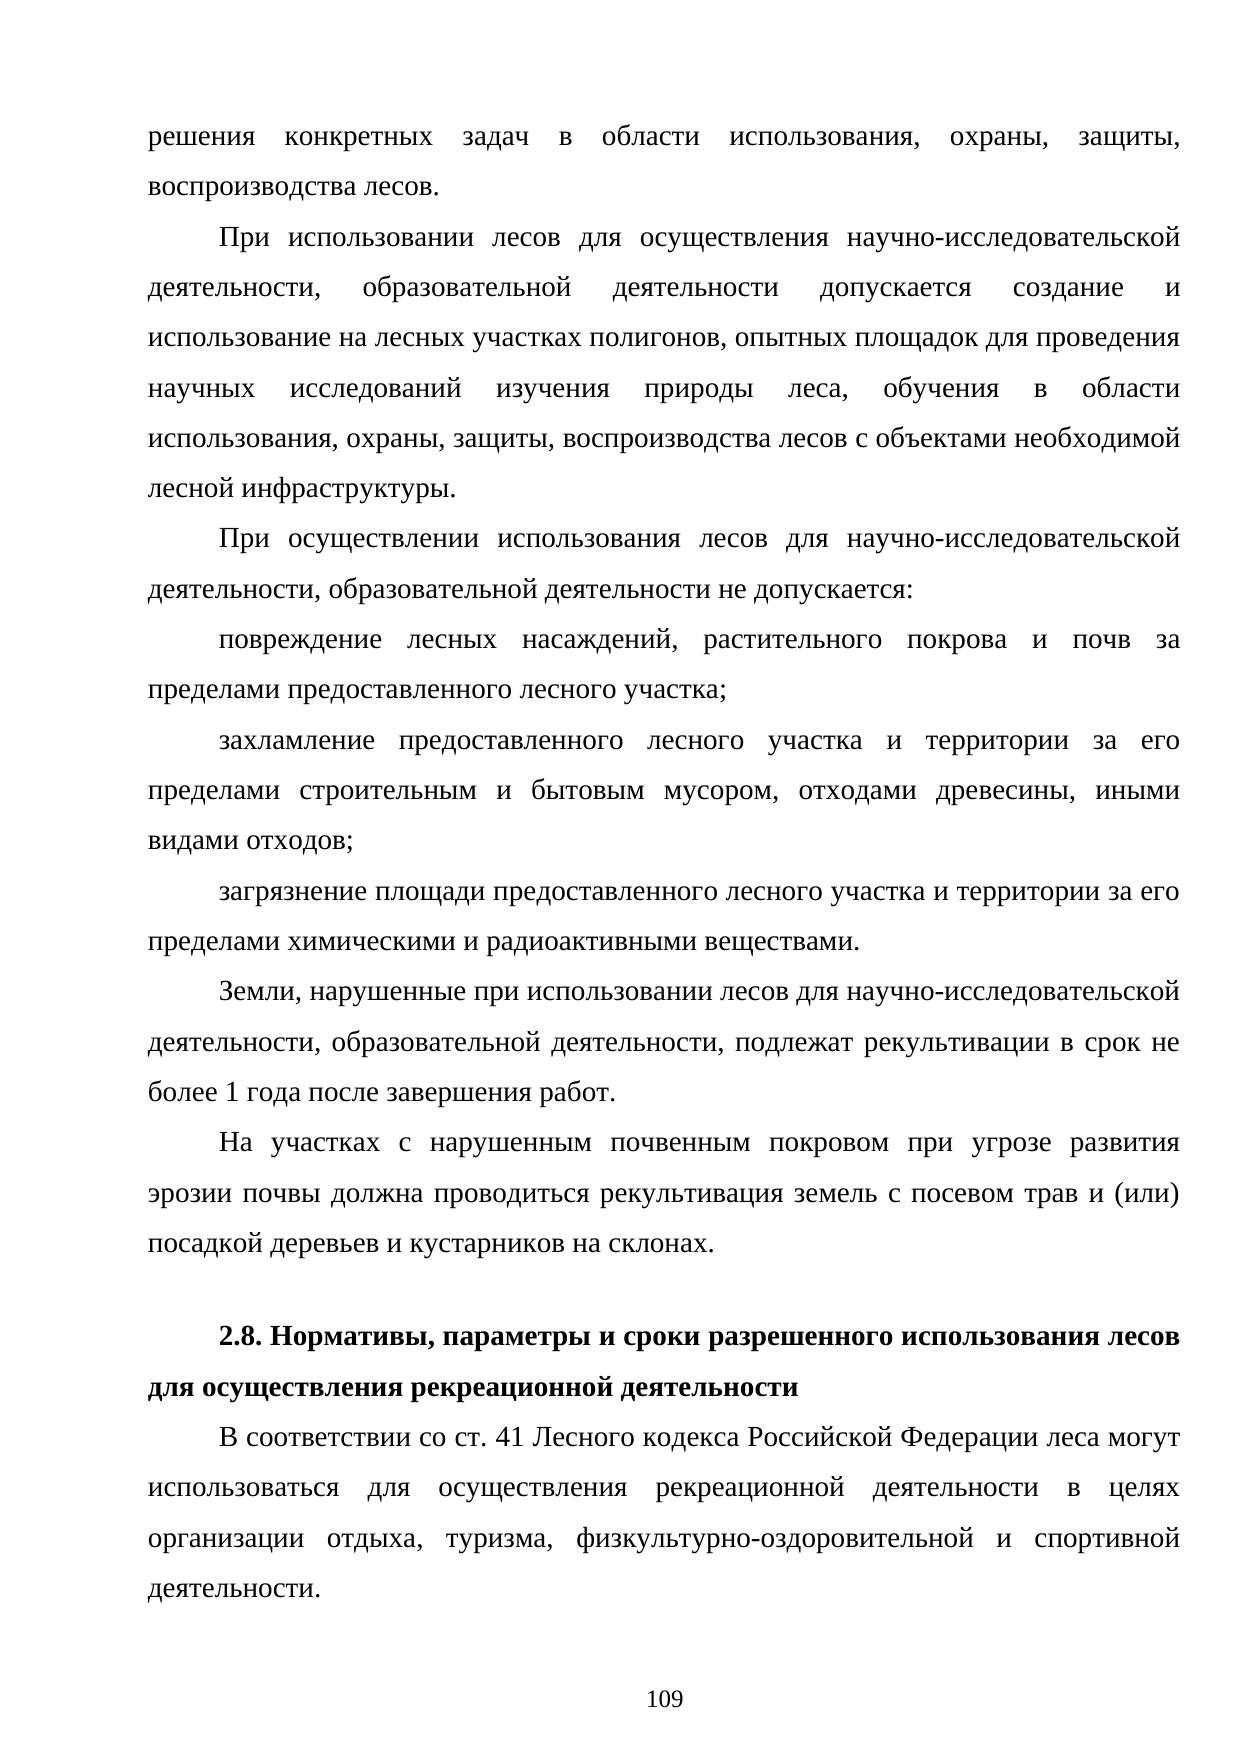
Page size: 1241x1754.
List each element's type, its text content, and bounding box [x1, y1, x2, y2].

text 2.8. Нормативы, параметры и сроки разрешенного использования лесов для осуществления рекреационной деятельности [148, 1318, 1181, 1402]
text загрязнение площади предоставленного лесного участка и территории за его пределами химическими и радиоактивными веществами. [148, 873, 1181, 957]
text На участках с нарушенным почвенным покровом при угрозе развития эрозии почвы должна проводиться рекультивация земель с посевом трав и (или) посадкой деревьев и кустарников на склонах. [148, 1124, 1181, 1258]
text захламление предоставленного лесного участка и территории за его пределами строительным и бытовым мусором, отходами древесины, иными видами отходов; [148, 722, 1181, 856]
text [148, 118, 1181, 202]
text При осуществлении использования лесов для научно-исследовательской деятельности, образовательной деятельности не допускается: [148, 521, 1181, 604]
text повреждение лесных насаждений, растительного покрова и почв за пределами предоставленного лесного участка; [148, 621, 1181, 705]
text Земли, нарушенные при использовании лесов для научно-исследовательской деятельности, образовательной деятельности, подлежат рекультивации в срок не более 1 года после завершения работ. [148, 973, 1181, 1108]
text При использовании лесов для осуществления научно-исследовательской деятельности, образовательной деятельности допускается создание и использование на лесных участках полигонов, опытных площадок для проведения научных исследований изучения природы леса, обучения в области использования, охраны, защиты, воспроизводства лесов с объектами необходимой лесной инфраструктуры. [148, 219, 1181, 504]
text В соответствии со ст. 41 Лесного кодекса Российской Федерации леса могут использоваться для осуществления рекреационной деятельности в целях организации отдыха, туризма, физкультурно-оздоровительной и спортивной деятельности. [148, 1419, 1181, 1603]
